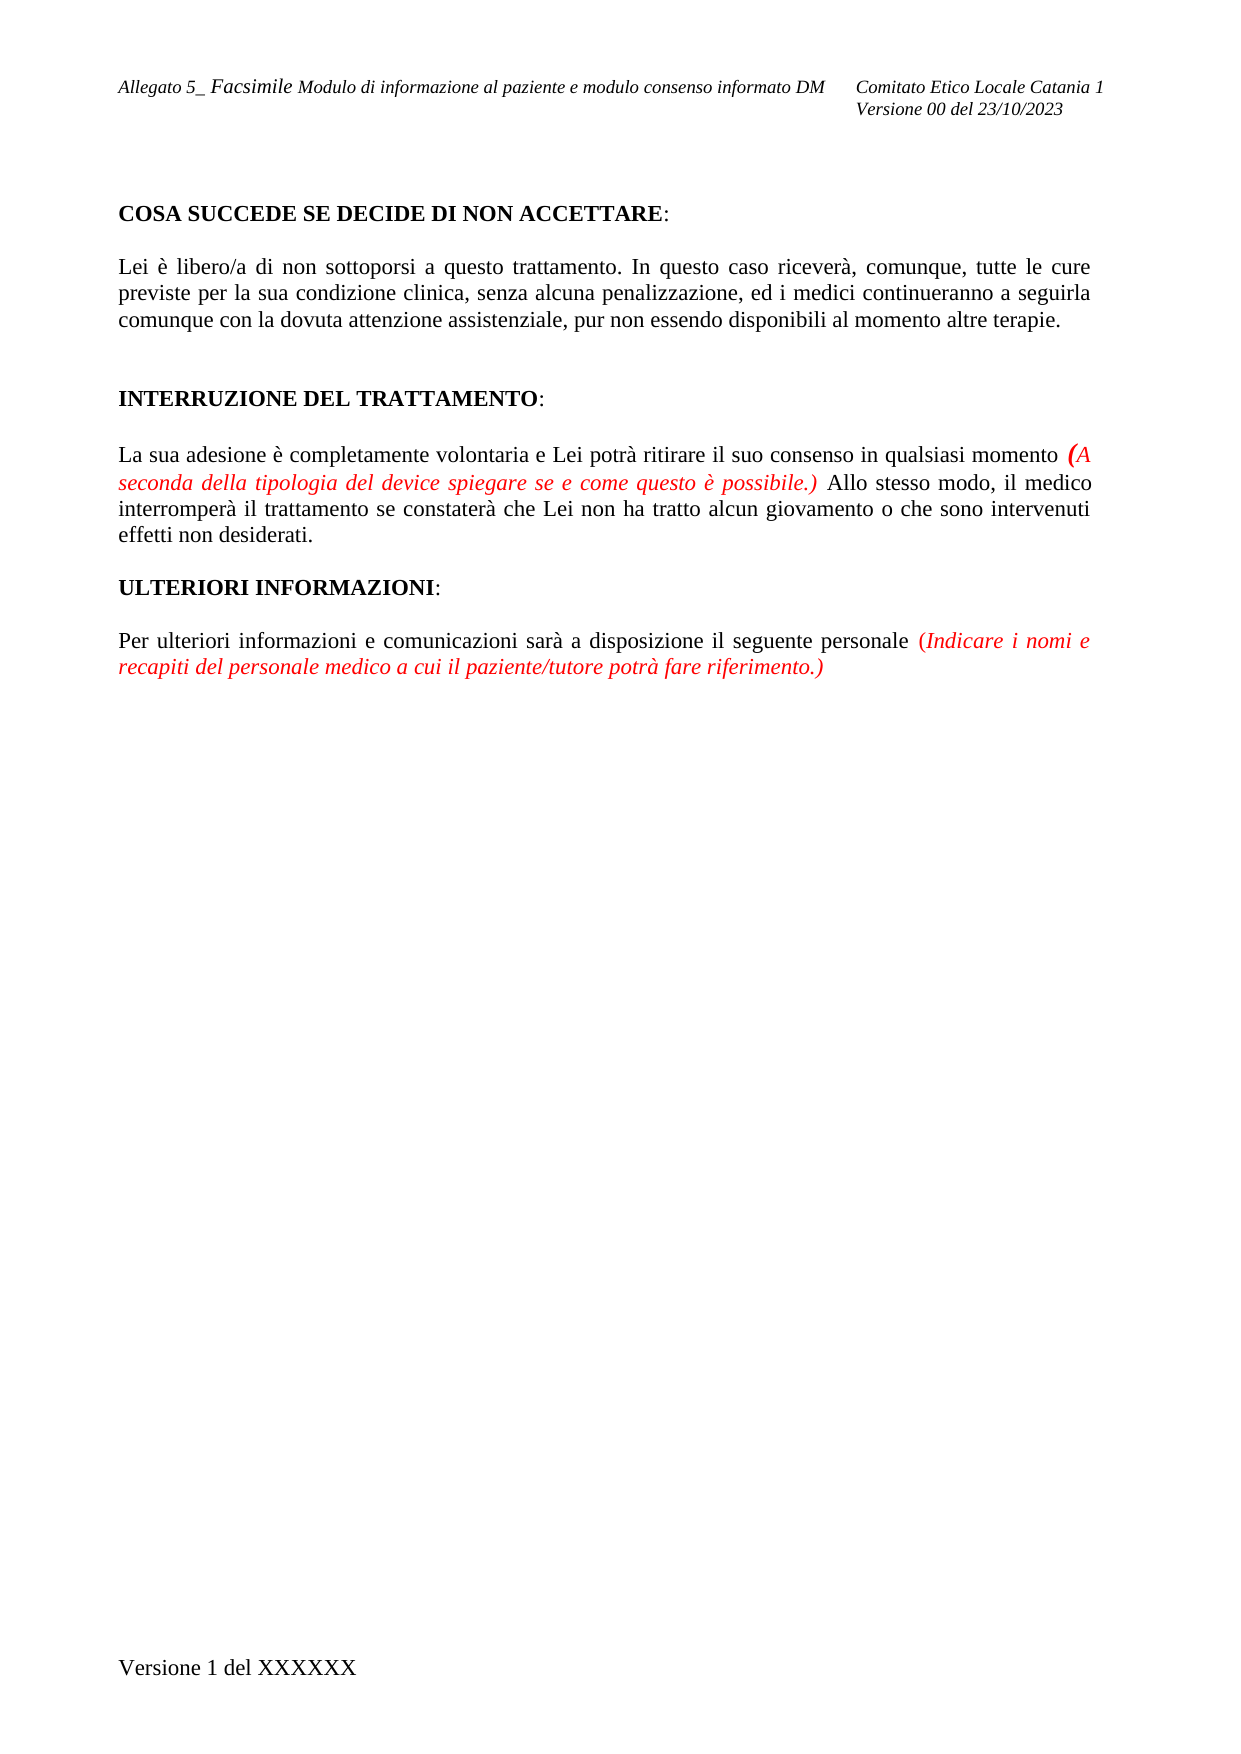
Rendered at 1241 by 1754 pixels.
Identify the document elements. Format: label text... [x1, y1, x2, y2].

subtitle Per ulteriori informazioni e comunicazioni sarà a disposizione il seguente personale (Indicare i nomi e recapiti del personale medico a cui il paziente/tutore potrà fare riferimento.) [118, 627, 1092, 679]
subtitle La sua adesione è completamente volontaria e Lei potrà ritirare il suo consenso in qualsiasi momento (A seconda della tipologia del device spiegare se e come questo è possibile.) Allo stesso modo, il medico interromperà il trattamento se constaterà che Lei non ha tratto alcun giovamento o che sono intervenuti effetti non desiderati. [118, 437, 1092, 548]
subtitle INTERRUZIONE DEL TRATTAMENTO: [118, 385, 1092, 411]
subtitle ULTERIORI INFORMAZIONI: [118, 574, 1092, 600]
subtitle Lei è libero/a di non sottoporsi a questo trattamento. In questo caso riceverà, comunque, tutte le cure previste per la sua condizione clinica, senza alcuna penalizzazione, ed i medici continueranno a seguirla comunque con la dovuta attenzione assistenziale, pur non essendo disponibili al momento altre terapie. [118, 253, 1092, 332]
subtitle COSA SUCCEDE SE DECIDE DI NON ACCETTARE: [118, 200, 1092, 227]
